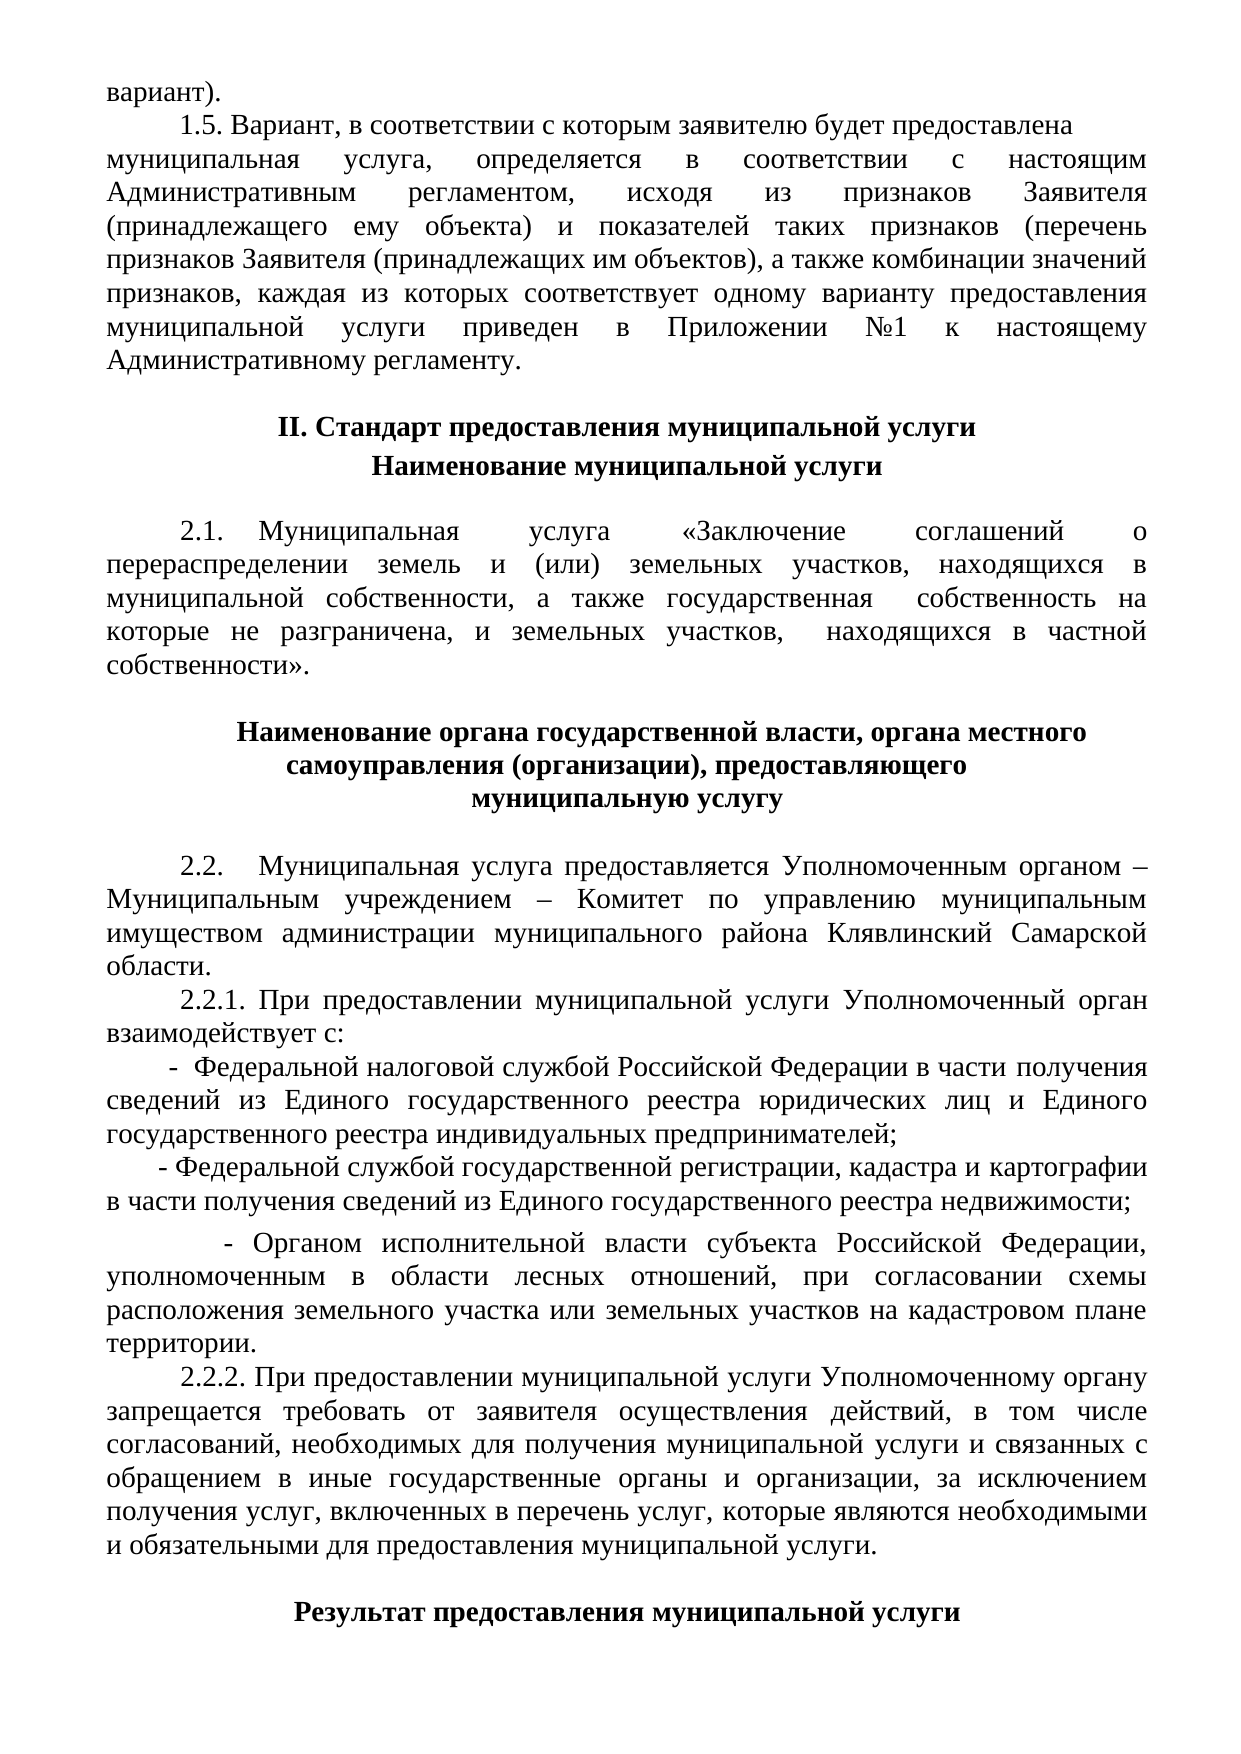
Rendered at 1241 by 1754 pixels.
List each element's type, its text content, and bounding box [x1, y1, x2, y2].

list Муниципальная услуга «Заключение соглашений о перераспределении земель и (или) земельных участков, находящихся в муниципальной собственности, а также государственная собственность на которые не разграничена, и земельных участков, находящихся в частной собственности». [106, 513, 1148, 680]
text - Федеральной службой государственной регистрации, кадастра и картографии в части получения сведений из Единого государственного реестра недвижимости; [106, 1149, 1148, 1217]
text 1.5. Вариант, в соответствии с которым заявителю будет предоставлена [106, 107, 1148, 141]
subtitle Наименование органа государственной власти, органа местного самоуправления (организации), предоставляющего [106, 714, 1148, 781]
text - Федеральной налоговой службой Российской Федерации в части получения сведений из Единого государственного реестра юридических лиц и Единого государственного реестра индивидуальных предпринимателей; [106, 1049, 1148, 1149]
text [106, 74, 1148, 107]
text 2.2.1. При предоставлении муниципальной услуги Уполномоченный орган взаимодействует с: [106, 982, 1148, 1049]
text муниципальную услугу [106, 781, 1148, 814]
text 2.2.2. При предоставлении муниципальной услуги Уполномоченному органу запрещается требовать от заявителя осуществления действий, в том числе согласований, необходимых для получения муниципальной услуги и связанных с обращением в иные государственные органы и организации, за исключением получения услуг, включенных в перечень услуг, которые являются необходимыми и обязательными для предоставления муниципальной услуги. [106, 1359, 1148, 1560]
text II. Стандарт предоставления муниципальной услуги Наименование муниципальной услуги [106, 409, 1148, 481]
text муниципальная услуга, определяется в соответствии с настоящим Административным регламентом, исходя из признаков Заявителя (принадлежащего ему объекта) и показателей таких признаков (перечень признаков Заявителя (принадлежащих им объектов), а также комбинации значений признаков, каждая из которых соответствует одному варианту предоставления муниципальной услуги приведен в Приложении №1 к настоящему Административному регламенту. [106, 141, 1148, 376]
list Муниципальная услуга предоставляется Уполномоченным органом – Муниципальным учреждением – Комитет по управлению муниципальным имуществом администрации муниципального района Клявлинский Самарской области. [106, 848, 1148, 982]
subtitle Результат предоставления муниципальной услуги [106, 1594, 1148, 1628]
text - Органом исполнительной власти субъекта Российской Федерации, уполномоченным в области лесных отношений, при согласовании схемы расположения земельного участка или земельных участков на кадастровом плане территории. [106, 1225, 1148, 1359]
